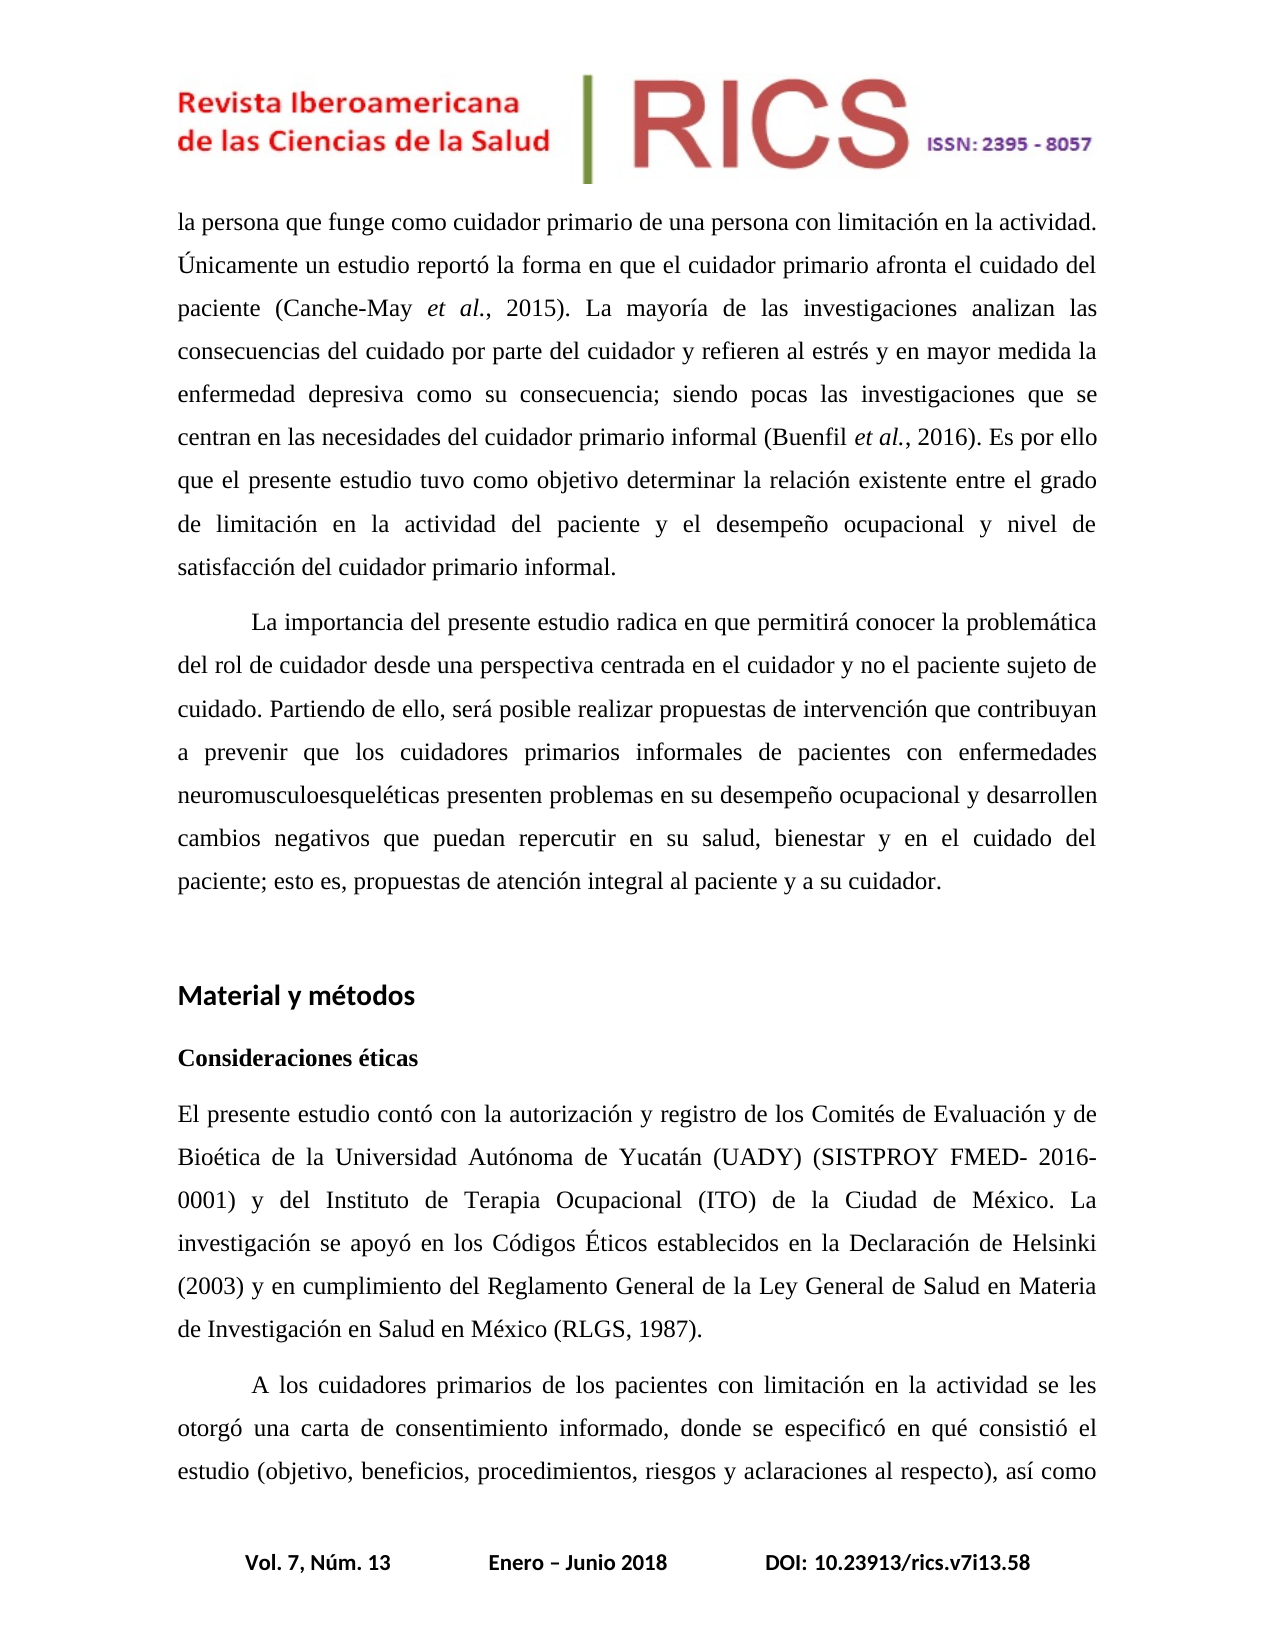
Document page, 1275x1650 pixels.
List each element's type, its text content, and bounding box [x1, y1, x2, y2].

picture [177, 73, 1098, 184]
text El presente estudio contó con la autorización y registro de los Comités de Evaluación y de Bioética de la Universidad Autónoma de Yucatán (UADY) (SISTPROY FMED- 2016-0001) y del Instituto de Terapia Ocupacional (ITO) de la Ciudad de México. La investigación se apoyó en los Códigos Éticos establecidos en la Declaración de Helsinki (2003) y en cumplimiento del Reglamento General de la Ley General de Salud en Materia de Investigación en Salud en México (RLGS, 1987). [177, 1099, 1098, 1343]
text Consideraciones éticas [177, 1043, 1098, 1072]
text La importancia del presente estudio radica en que permitirá conocer la problemática del rol de cuidador desde una perspectiva centrada en el cuidador y no el paciente sujeto de cuidado. Partiendo de ello, será posible realizar propuestas de intervención que contribuyan a prevenir que los cuidadores primarios informales de pacientes con enfermedades neuromusculoesqueléticas presenten problemas en su desempeño ocupacional y desarrollen cambios negativos que puedan repercutir en su salud, bienestar y en el cuidado del paciente; esto es, propuestas de atención integral al paciente y a su cuidador. [177, 607, 1098, 895]
text Material y métodos [177, 977, 1098, 1013]
